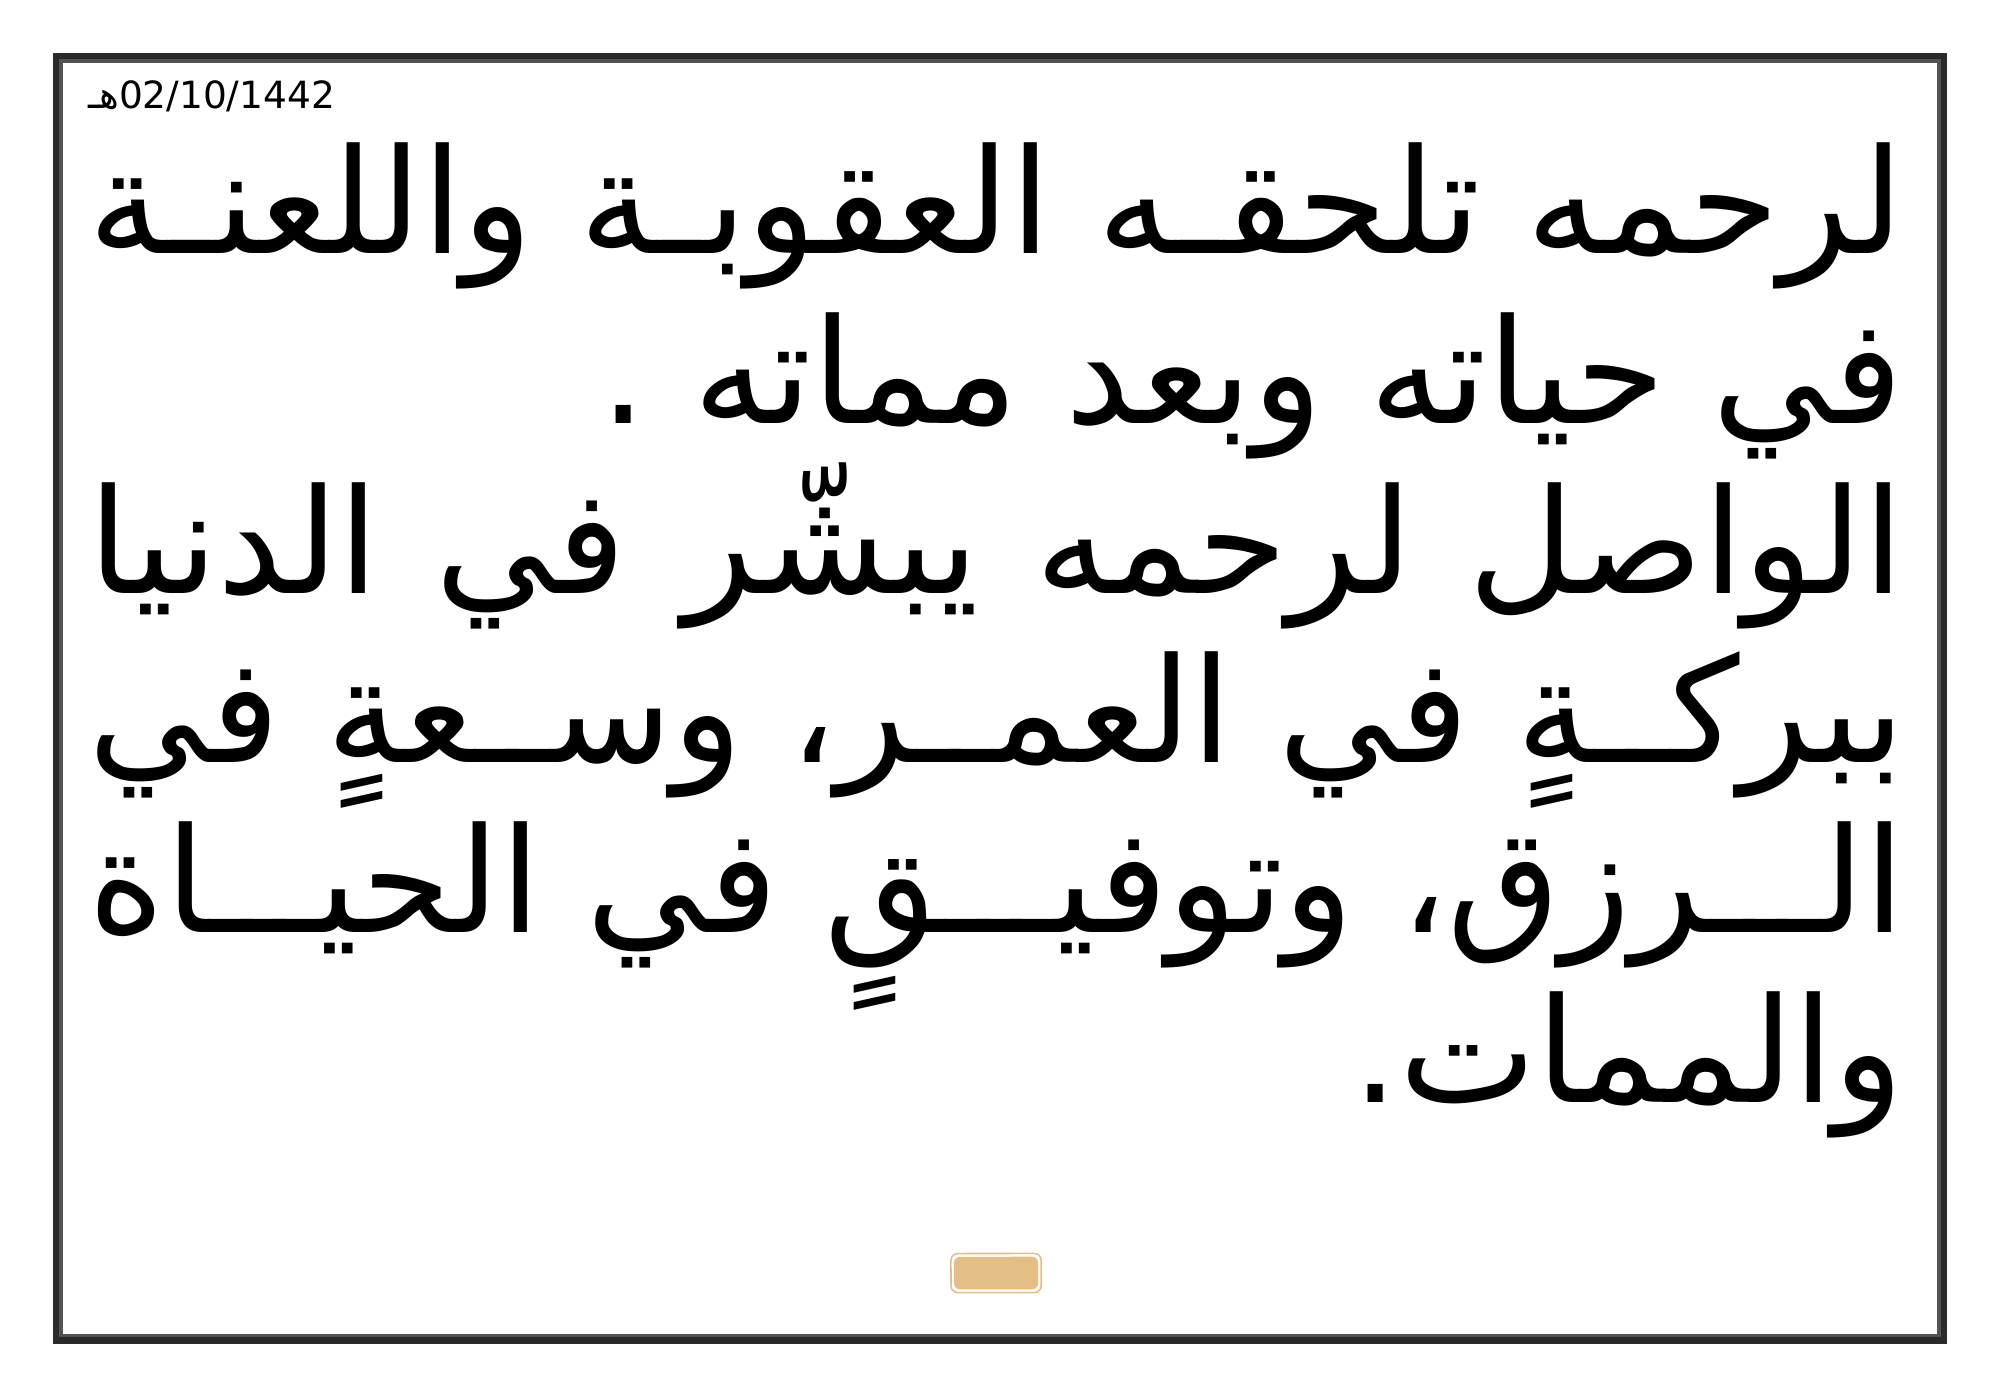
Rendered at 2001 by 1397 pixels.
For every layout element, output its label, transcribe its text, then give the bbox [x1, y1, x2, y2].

text الله أكبر .. نصوصٌ عظيمةٌ من الوحيين تخاطب قلوب المؤمنين، وتؤكد على عظيم عبادة صلة الرحم، وتحذّر من التفريط والتقصير في شأنها، فالواصل لرحمه ينال جائزته في الدنيا والآخرة، والقاطع لرحمه تلحقه العقوبة واللعنة في حياته وبعد مماته . [89, 118, 1904, 458]
text الواصل لرحمه يبشّر في الدنيا ببركةٍ في العمر، وسعةٍ في الرزق، وتوفيقٍ في الحياة والممات. [89, 458, 1904, 1137]
